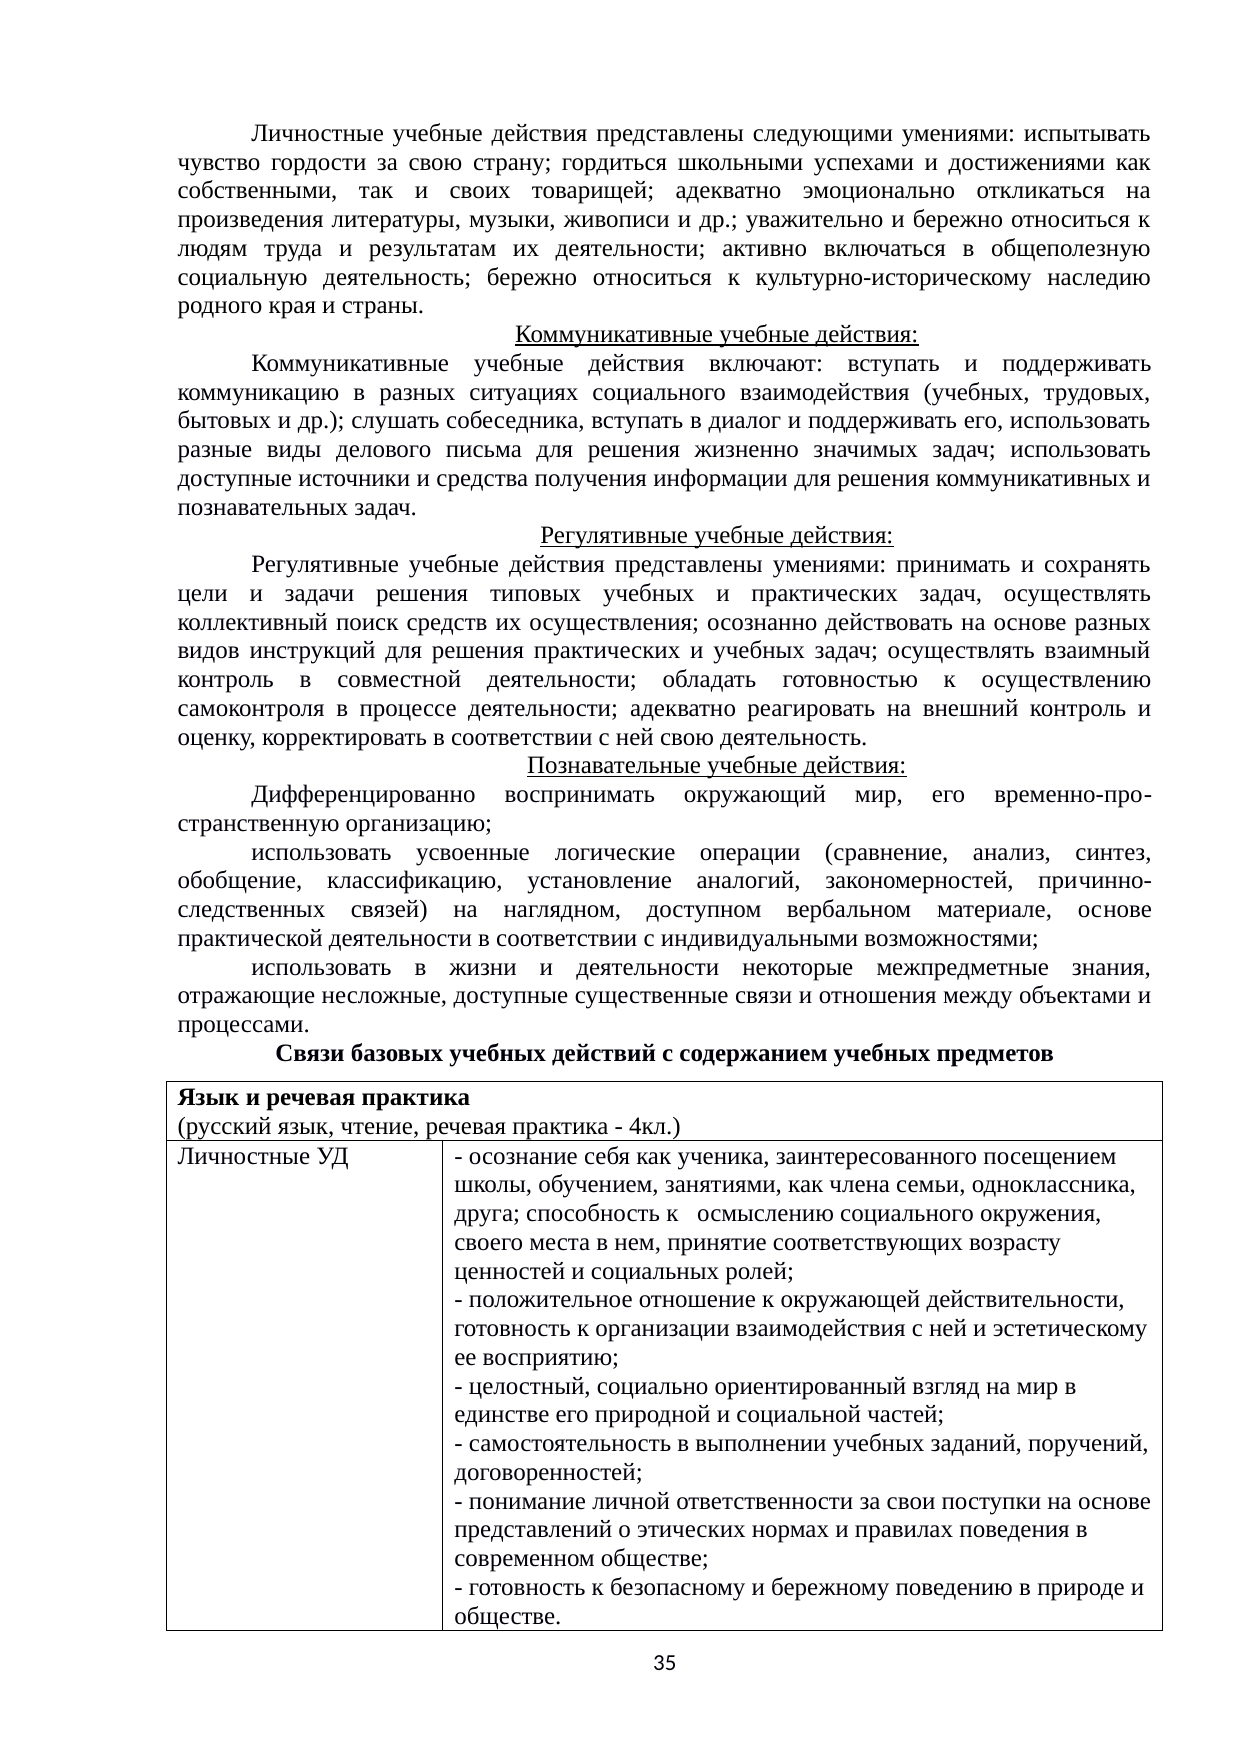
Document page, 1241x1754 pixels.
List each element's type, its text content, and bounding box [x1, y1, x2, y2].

text использовать усвоенные логические операции (сравнение, анализ, синтез, обобщение, классификацию, установление аналогий, закономерностей, причинно-следственных связей) на наглядном, доступном вербальном материале, основе практической деятельности в соответствии с индивидуальными возможностями; [177, 837, 1152, 952]
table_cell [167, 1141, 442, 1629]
list Познавательные учебные действия: [282, 751, 1152, 779]
list Регулятивные учебные действия: [282, 521, 1152, 549]
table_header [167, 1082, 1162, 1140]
list Личностные учебные действия представлены следующими умениями: испытывать чувство гордости за свою страну; гордиться школьными успехами и достижениями как собственными, так и своих товарищей; адекватно эмоционально откликаться на произведения литературы, музыки, живописи и др.; уважительно и бережно относиться к людям труда и результатам их деятельности; активно включаться в общеполезную социальную деятельность; бережно относиться к культурно-историческому наследию родного края и страны. [177, 118, 1152, 319]
text использовать в жизни и деятельности некоторые межпредметные знания, отражающие несложные, доступные существенные связи и отношения между объектами и процессами. [177, 952, 1152, 1038]
list Коммуникативные учебные действия: [282, 319, 1152, 348]
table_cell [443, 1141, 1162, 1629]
text Дифференцированно воспринимать окружающий мир, его временно-пространственную организацию; [177, 779, 1152, 837]
text Коммуникативные учебные действия включают: вступать и поддерживать коммуникацию в разных ситуациях социального взаимодействия (учебных, трудовых, бытовых и др.); слушать собеседника, вступать в диалог и поддерживать его, использовать разные виды делового письма для решения жизненно значимых задач; использовать доступные источники и средства получения информации для решения коммуникативных и познавательных задач. [177, 348, 1152, 521]
text Регулятивные учебные действия представлены умениями: принимать и сохранять цели и задачи решения типовых учебных и практических задач, осуществлять коллективный поиск средств их осуществления; осознанно действовать на основе разных видов инструкций для решения практических и учебных задач; осуществлять взаимный контроль в совместной деятельности; обладать готовностью к осуществлению самоконтроля в процессе деятельности; адекватно реагировать на внешний контроль и оценку, корректировать в соответствии с ней свою деятельность. [177, 549, 1152, 751]
text Связи базовых учебных действий с содержанием учебных предметов [177, 1038, 1152, 1067]
